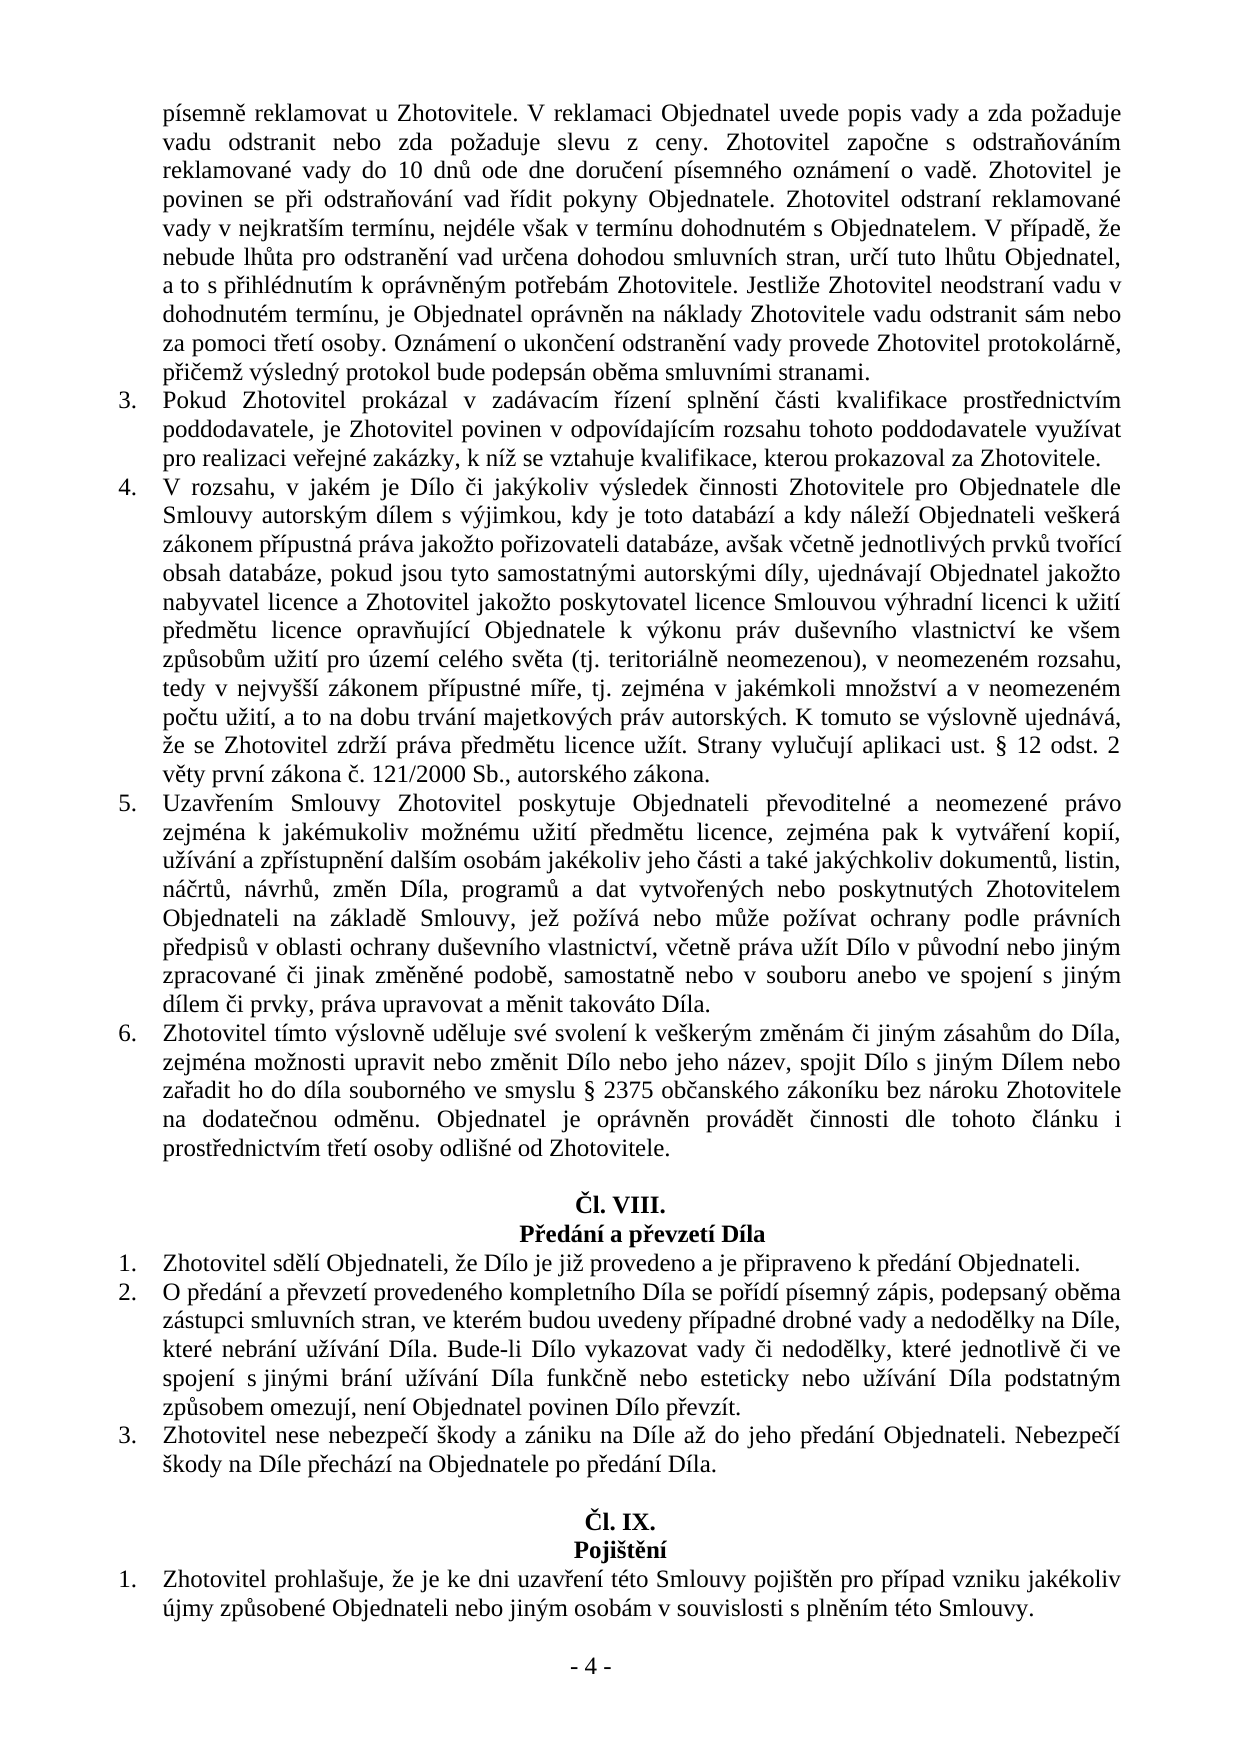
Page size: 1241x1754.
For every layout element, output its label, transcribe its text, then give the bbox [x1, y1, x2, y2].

list Uzavřením Smlouvy Zhotovitel poskytuje Objednateli převoditelné a neomezené právo zejména k jakémukoliv možnému užití předmětu licence, zejména pak k vytváření kopií, užívání a zpřístupnění dalším osobám jakékoliv jeho části a také jakýchkoliv dokumentů, listin, náčrtů, návrhů, změn Díla, programů a dat vytvořených nebo poskytnutých Zhotovitelem Objednateli na základě Smlouvy, jež požívá nebo může požívat ochrany podle právních předpisů v oblasti ochrany duševního vlastnictví, včetně práva užít Dílo v původní nebo jiným zpracované či jinak změněné podobě, samostatně nebo v souboru anebo ve spojení s jiným dílem či prvky, práva upravovat a měnit takováto Díla. [118, 788, 1122, 1018]
text 1. Zhotovitel sdělí Objednateli, že Dílo je již provedeno a je připraveno k předání Objednateli. [118, 1248, 1122, 1277]
subtitle Pojištění [118, 1535, 1122, 1564]
text 3. Zhotovitel nese nebezpečí škody a zániku na Díle až do jeho předání Objednateli. Nebezpečí škody na Díle přechází na Objednatele po předání Díla. [118, 1420, 1122, 1478]
text 1. Zhotovitel prohlašuje, že je ke dni uzavření této Smlouvy pojištěn pro případ vzniku jakékoliv újmy způsobené Objednateli nebo jiným osobám v souvislosti s plněním této Smlouvy. [118, 1564, 1122, 1622]
list V rozsahu, v jakém je Dílo či jakýkoliv výsledek činnosti Zhotovitele pro Objednatele dle Smlouvy autorským dílem s výjimkou, kdy je toto databází a kdy náleží Objednateli veškerá zákonem přípustná práva jakožto pořizovateli databáze, avšak včetně jednotlivých prvků tvořící obsah databáze, pokud jsou tyto samostatnými autorskými díly, ujednávají Objednatel jakožto nabyvatel licence a Zhotovitel jakožto poskytovatel licence Smlouvou výhradní licenci k užití předmětu licence opravňující Objednatele k výkonu práv duševního vlastnictví ke všem způsobům užití pro území celého světa (tj. teritoriálně neomezenou), v neomezeném rozsahu, tedy v nejvyšší zákonem přípustné míře, tj. zejména v jakémkoli množství a v neomezeném počtu užití, a to na dobu trvání majetkových práv autorských. K tomuto se výslovně ujednává, že se Zhotovitel zdrží práva předmětu licence užít. Strany vylučují aplikaci ust. § 12 odst. 2 věty první zákona č. 121/2000 Sb., autorského zákona. [118, 472, 1122, 788]
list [118, 98, 1122, 385]
text Čl. VIII. Předání a převzetí Díla [118, 1190, 1122, 1248]
list Zhotovitel tímto výslovně uděluje své svolení k veškerým změnám či jiným zásahům do Díla, zejména možnosti upravit nebo změnit Dílo nebo jeho název, spojit Dílo s jiným Dílem nebo zařadit ho do díla souborného ve smyslu § 2375 občanského zákoníku bez nároku Zhotovitele na dodatečnou odměnu. Objednatel je oprávněn provádět činnosti dle tohoto článku i prostřednictvím třetí osoby odlišné od Zhotovitele. [118, 1018, 1122, 1162]
text 2. O předání a převzetí provedeného kompletního Díla se pořídí písemný zápis, podepsaný oběma zástupci smluvních stran, ve kterém budou uvedeny případné drobné vady a nedodělky na Díle, které nebrání užívání Díla. Bude-li Dílo vykazovat vady či nedodělky, které jednotlivě či ve spojení s jinými brání užívání Díla funkčně nebo esteticky nebo užívání Díla podstatným způsobem omezují, není Objednatel povinen Dílo převzít. [118, 1277, 1122, 1420]
subtitle Čl. IX. [118, 1507, 1122, 1535]
list Pokud Zhotovitel prokázal v zadávacím řízení splnění části kvalifikace prostřednictvím poddodavatele, je Zhotovitel povinen v odpovídajícím rozsahu tohoto poddodavatele využívat pro realizaci veřejné zakázky, k níž se vztahuje kvalifikace, kterou prokazoval za Zhotovitele. [118, 385, 1122, 472]
